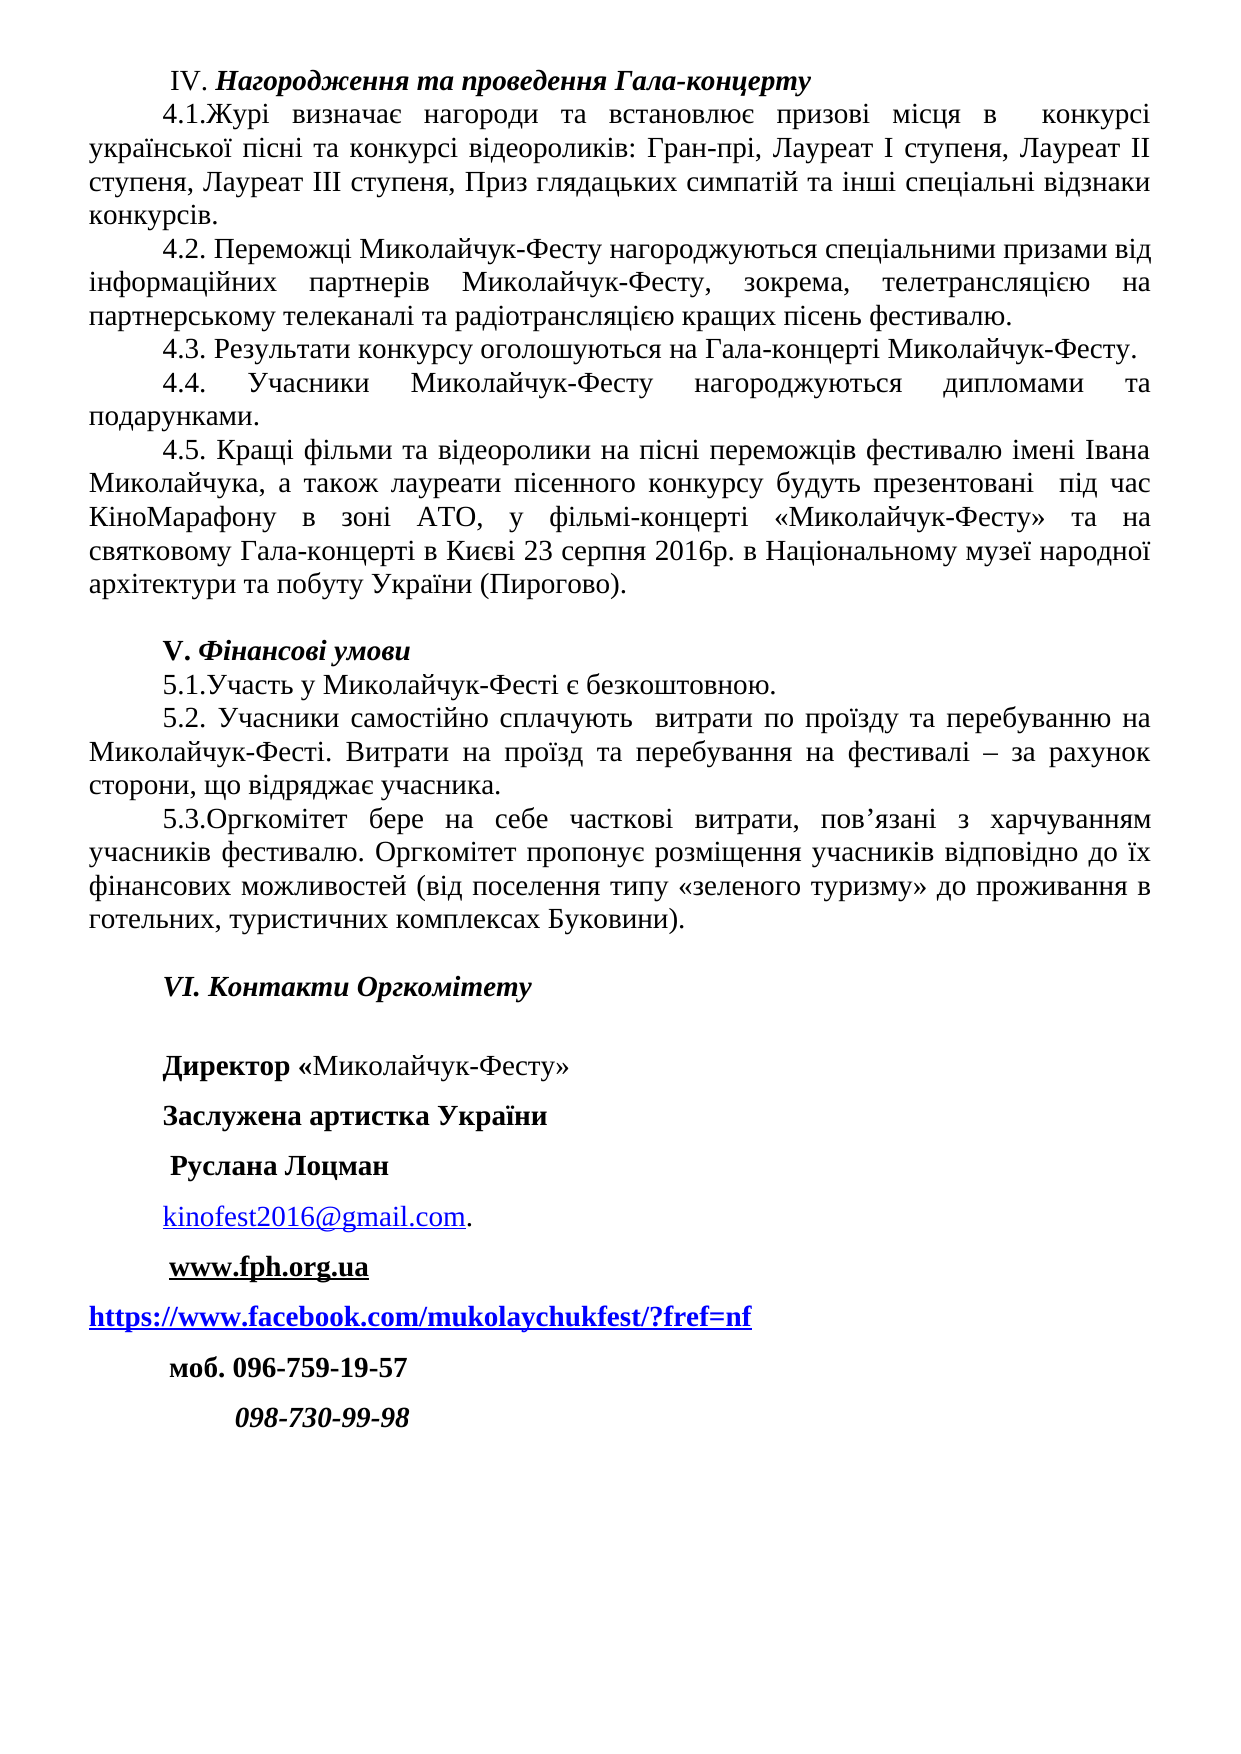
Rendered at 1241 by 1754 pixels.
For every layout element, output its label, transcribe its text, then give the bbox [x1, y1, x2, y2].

text Руслана Лоцман [89, 1148, 1152, 1182]
text 4.5. Кращі фільми та відеоролики на пісні переможців фестивалю імені Івана Миколайчука, а також лауреати пісенного конкурсу будуть презентовані під час КіноМарафону в зоні АТО, у фільмі-концерті «Миколайчук-Фесту» та на святковому Гала-концерті в Києві 23 серпня 2016р. в Національному музеї народної архітектури та побуту України (Пирогово). [89, 432, 1152, 600]
text 4.2. Переможці Миколайчук-Фесту нагороджуються спеціальними призами від інформаційних партнерів Миколайчук-Фесту, зокрема, телетрансляцією на партнерському телеканалі та радіотрансляцією кращих пісень фестивалю. [89, 231, 1152, 331]
text Директор «Миколайчук-Фесту» [89, 1048, 1152, 1081]
text 5.2. Учасники самостійно сплачують витрати по проїзду та перебуванню на Миколайчук-Фесті. Витрати на проїзд та перебування на фестивалі – за рахунок сторони, що відряджає учасника. [89, 700, 1152, 801]
text 098-730-99-98 [89, 1400, 1152, 1433]
text 5.3.Оргкомітет бере на себе часткові витрати, пов’язані з харчуванням учасників фестивалю. Оргкомітет пропонує розміщення учасників відповідно до їх фінансових можливостей (від поселення типу «зеленого туризму» до проживання в готельних, туристичних комплексах Буковини). [89, 801, 1152, 935]
text 4.1.Журі визначає нагороди та встановлює призові місця в конкурсі української пісні та конкурсі відеороликів: Гран-прі, Лауреат І ступеня, Лауреат ІІ ступеня, Лауреат ІІІ ступеня, Приз глядацьких симпатій та інші спеціальні відзнаки конкурсів. [89, 97, 1152, 231]
text https://www.facebook.com/mukolaychukfest/?fref=nf [89, 1299, 1152, 1333]
text kinofest2016@gmail.com. [89, 1199, 1152, 1232]
text Заслужена артистка України [89, 1098, 1152, 1132]
text ІV. Нагородження та проведення Гала-концерту [89, 63, 1152, 97]
text V. Фінансові умови [89, 633, 1152, 667]
text 4.3. Результати конкурсу оголошуються на Гала-концерті Миколайчук-Фесту. [89, 331, 1152, 365]
text VІ. Контакти Оргкомітету [89, 969, 1152, 1002]
text моб. 096-759-19-57 [89, 1350, 1152, 1383]
text 5.1.Участь у Миколайчук-Фесті є безкоштовною. [89, 667, 1152, 700]
text 4.4. Учасники Миколайчук-Фесту нагороджуються дипломами та подарунками. [89, 365, 1152, 432]
text www.fph.org.ua [89, 1249, 1152, 1283]
